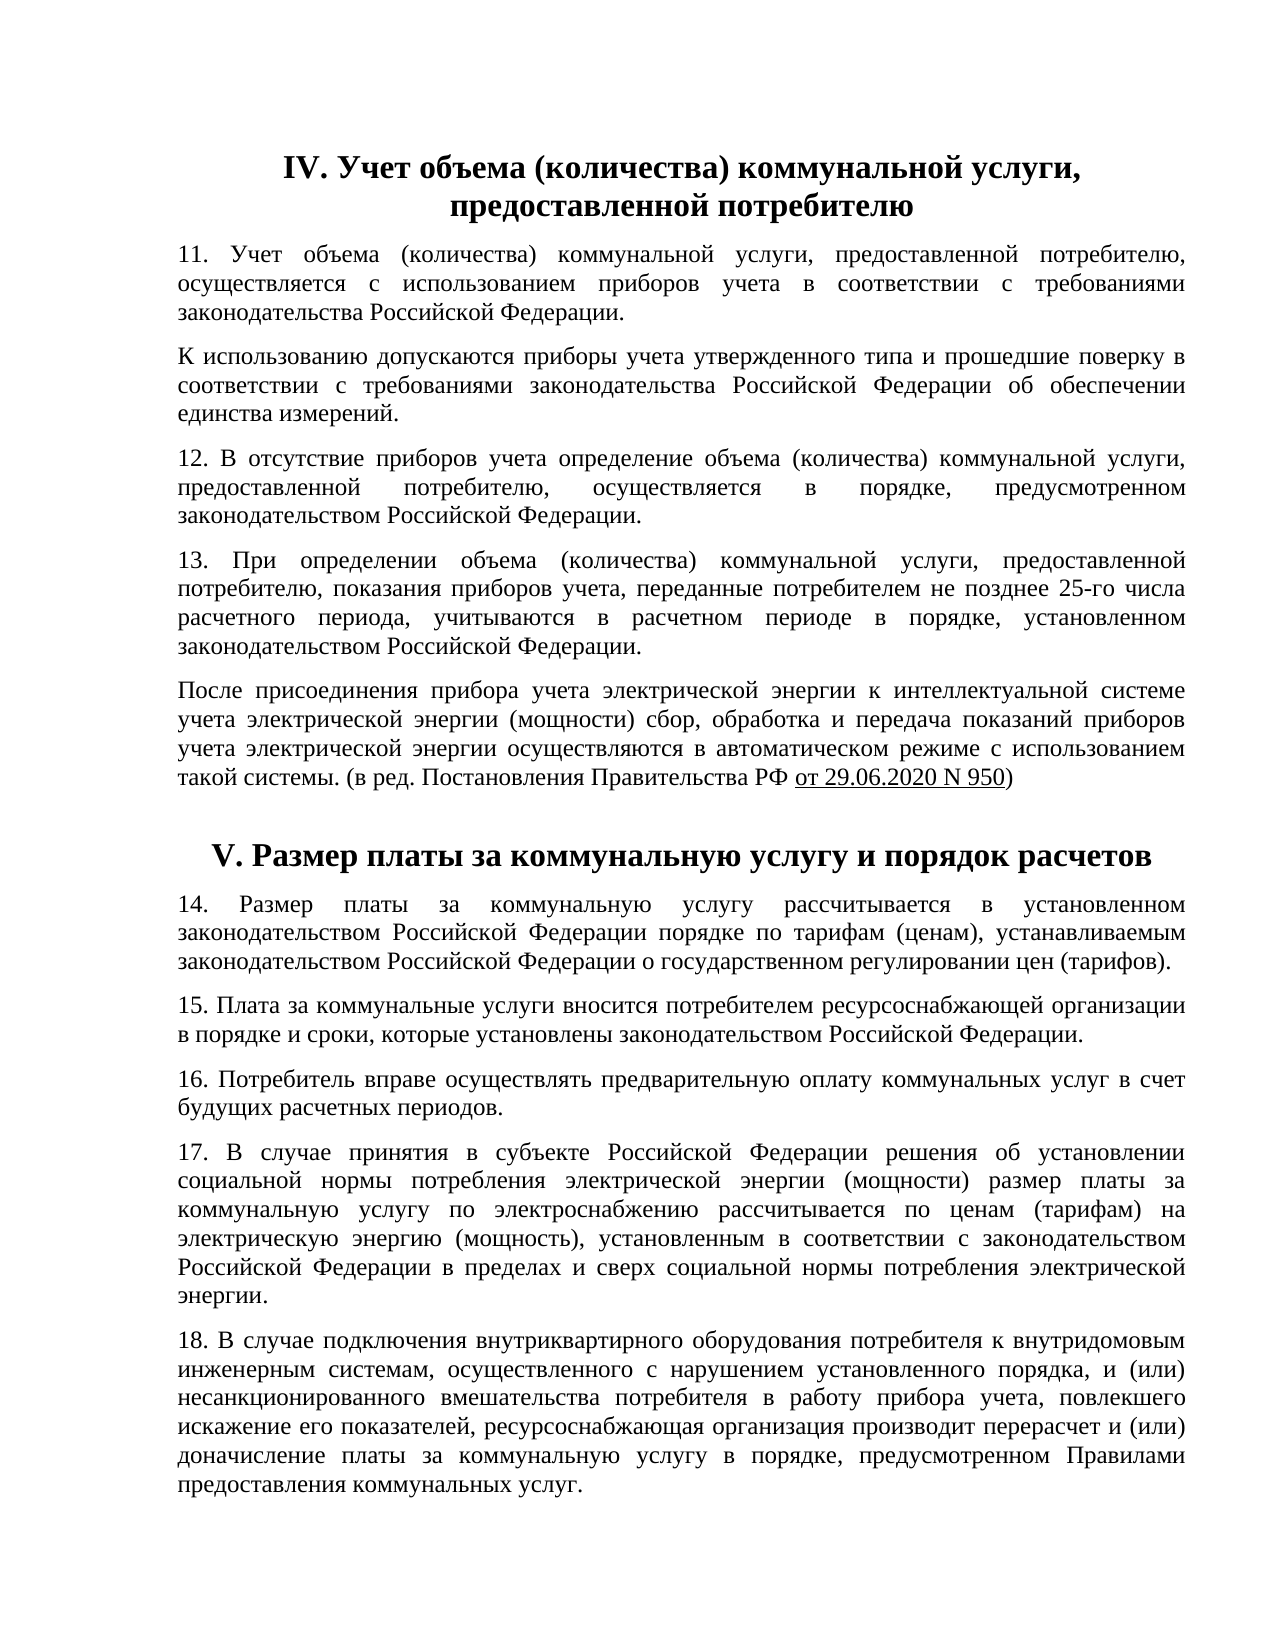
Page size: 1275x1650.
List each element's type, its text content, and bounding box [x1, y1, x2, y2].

text V. Размер платы за коммунальную услугу и порядок расчетов [177, 835, 1186, 873]
text 18. В случае подключения внутриквартирного оборудования потребителя к внутридомовым инженерным системам, осуществленного с нарушением установленного порядка, и (или) несанкционированного вмешательства потребителя в работу прибора учета, повлекшего искажение его показателей, ресурсоснабжающая организация производит перерасчет и (или) доначисление платы за коммунальную услугу в порядке, предусмотренном Правилами предоставления коммунальных услуг. [177, 1325, 1186, 1497]
text 13. При определении объема (количества) коммунальной услуги, предоставленной потребителю, показания приборов учета, переданные потребителем не позднее 25-го числа расчетного периода, учитываются в расчетном периоде в порядке, установленном законодательством Российской Федерации. [177, 545, 1186, 660]
text После присоединения прибора учета электрической энергии к интеллектуальной системе учета электрической энергии (мощности) сбор, обработка и передача показаний приборов учета электрической энергии осуществляются в автоматическом режиме с использованием такой системы. (в ред. Постановления Правительства РФ от 29.06.2020 N 950) [177, 675, 1186, 790]
text 12. В отсутствие приборов учета определение объема (количества) коммунальной услуги, предоставленной потребителю, осуществляется в порядке, предусмотренном законодательством Российской Федерации. [177, 443, 1186, 529]
text 14. Размер платы за коммунальную услугу рассчитывается в установленном законодательством Российской Федерации порядке по тарифам (ценам), устанавливаемым законодательством Российской Федерации о государственном регулировании цен (тарифов). [177, 889, 1186, 975]
text 15. Плата за коммунальные услуги вносится потребителем ресурсоснабжающей организации в порядке и сроки, которые установлены законодательством Российской Федерации. [177, 991, 1186, 1048]
text 17. В случае принятия в субъекте Российской Федерации решения об установлении социальной нормы потребления электрической энергии (мощности) размер платы за коммунальную услугу по электроснабжению рассчитывается по ценам (тарифам) на электрическую энергию (мощность), установленным в соответствии с законодательством Российской Федерации в пределах и сверх социальной нормы потребления электрической энергии. [177, 1137, 1186, 1309]
text 11. Учет объема (количества) коммунальной услуги, предоставленной потребителю, осуществляется с использованием приборов учета в соответствии с требованиями законодательства Российской Федерации. [177, 239, 1186, 325]
text К использованию допускаются приборы учета утвержденного типа и прошедшие поверку в соответствии с требованиями законодательства Российской Федерации об обеспечении единства измерений. [177, 341, 1186, 427]
text IV. Учет объема (количества) коммунальной услуги, предоставленной потребителю [177, 147, 1186, 223]
text 16. Потребитель вправе осуществлять предварительную оплату коммунальных услуг в счет будущих расчетных периодов. [177, 1064, 1186, 1121]
